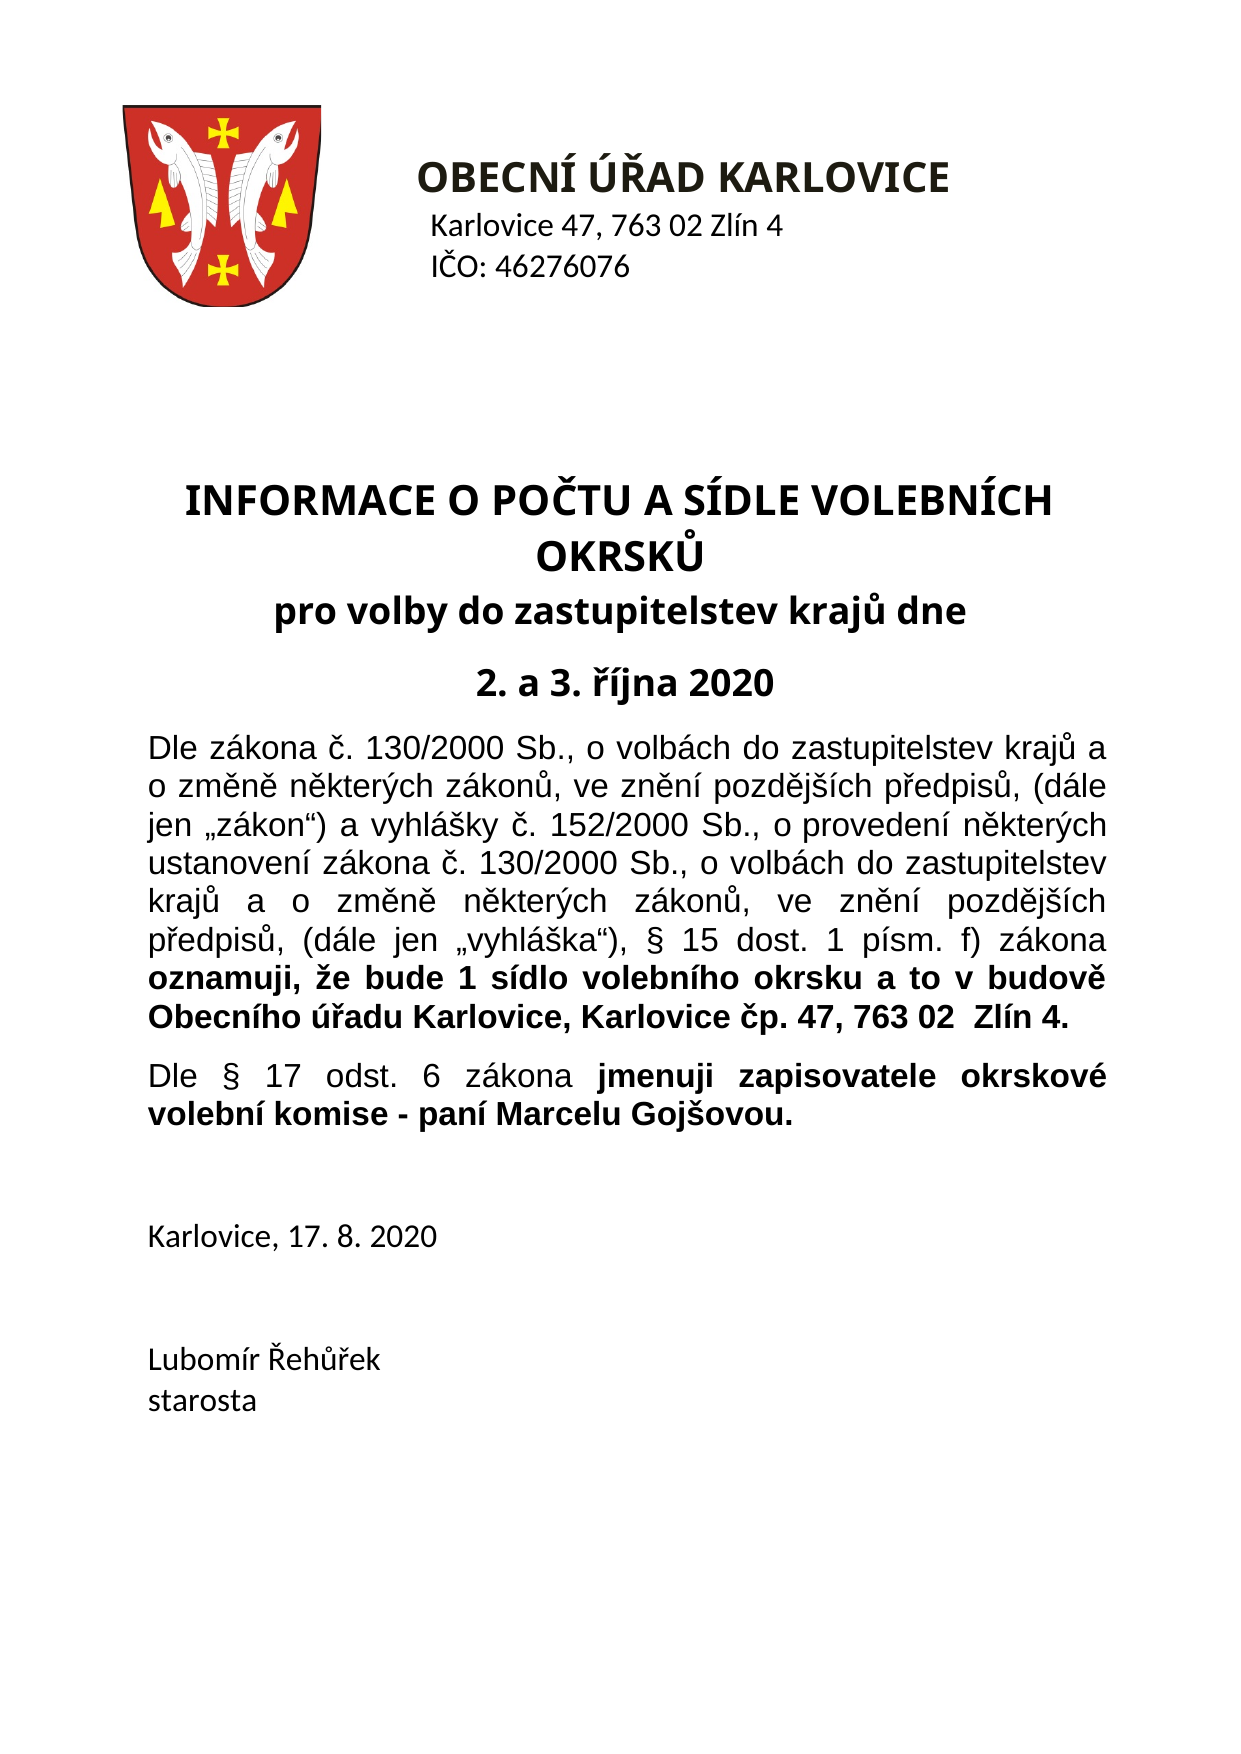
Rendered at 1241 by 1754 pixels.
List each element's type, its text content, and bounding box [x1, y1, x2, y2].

text Karlovice, 17. 8. 2020 [148, 1215, 1137, 1256]
text 2. a 3. října 2020 [148, 656, 1093, 707]
text INFORMACE O POČTU A SÍDLE VOLEBNÍCH OKRSKŮ pro volby do zastupitelstev krajů dne [148, 470, 1093, 635]
text Lubomír Řehůřek starosta [148, 1338, 1137, 1420]
text Dle § 17 odst. 6 zákona jmenuji zapisovatele okrskové volební komise - paní Marcelu Gojšovou. [148, 1056, 1107, 1133]
picture [121, 105, 321, 306]
text Dle zákona č. 130/2000 Sb., o volbách do zastupitelstev krajů a o změně některých zákonů, ve znění pozdějších předpisů, (dále jen „zákon“) a vyhlášky č. 152/2000 Sb., o provedení některých ustanovení zákona č. 130/2000 Sb., o volbách do zastupitelstev krajů a o změně některých zákonů, ve znění pozdějších předpisů, (dále jen „vyhláška“), § 15 dost. 1 písm. f) zákona oznamuji, že bude 1 sídlo volebního okrsku a to v budově Obecního úřadu Karlovice, Karlovice čp. 47, 763 02 Zlín 4. [148, 728, 1107, 1035]
text OBECNÍ ÚŘAD KARLOVICE Karlovice 47, 763 02 Zlín 4 IČO: 46276076 [321, 148, 1093, 286]
